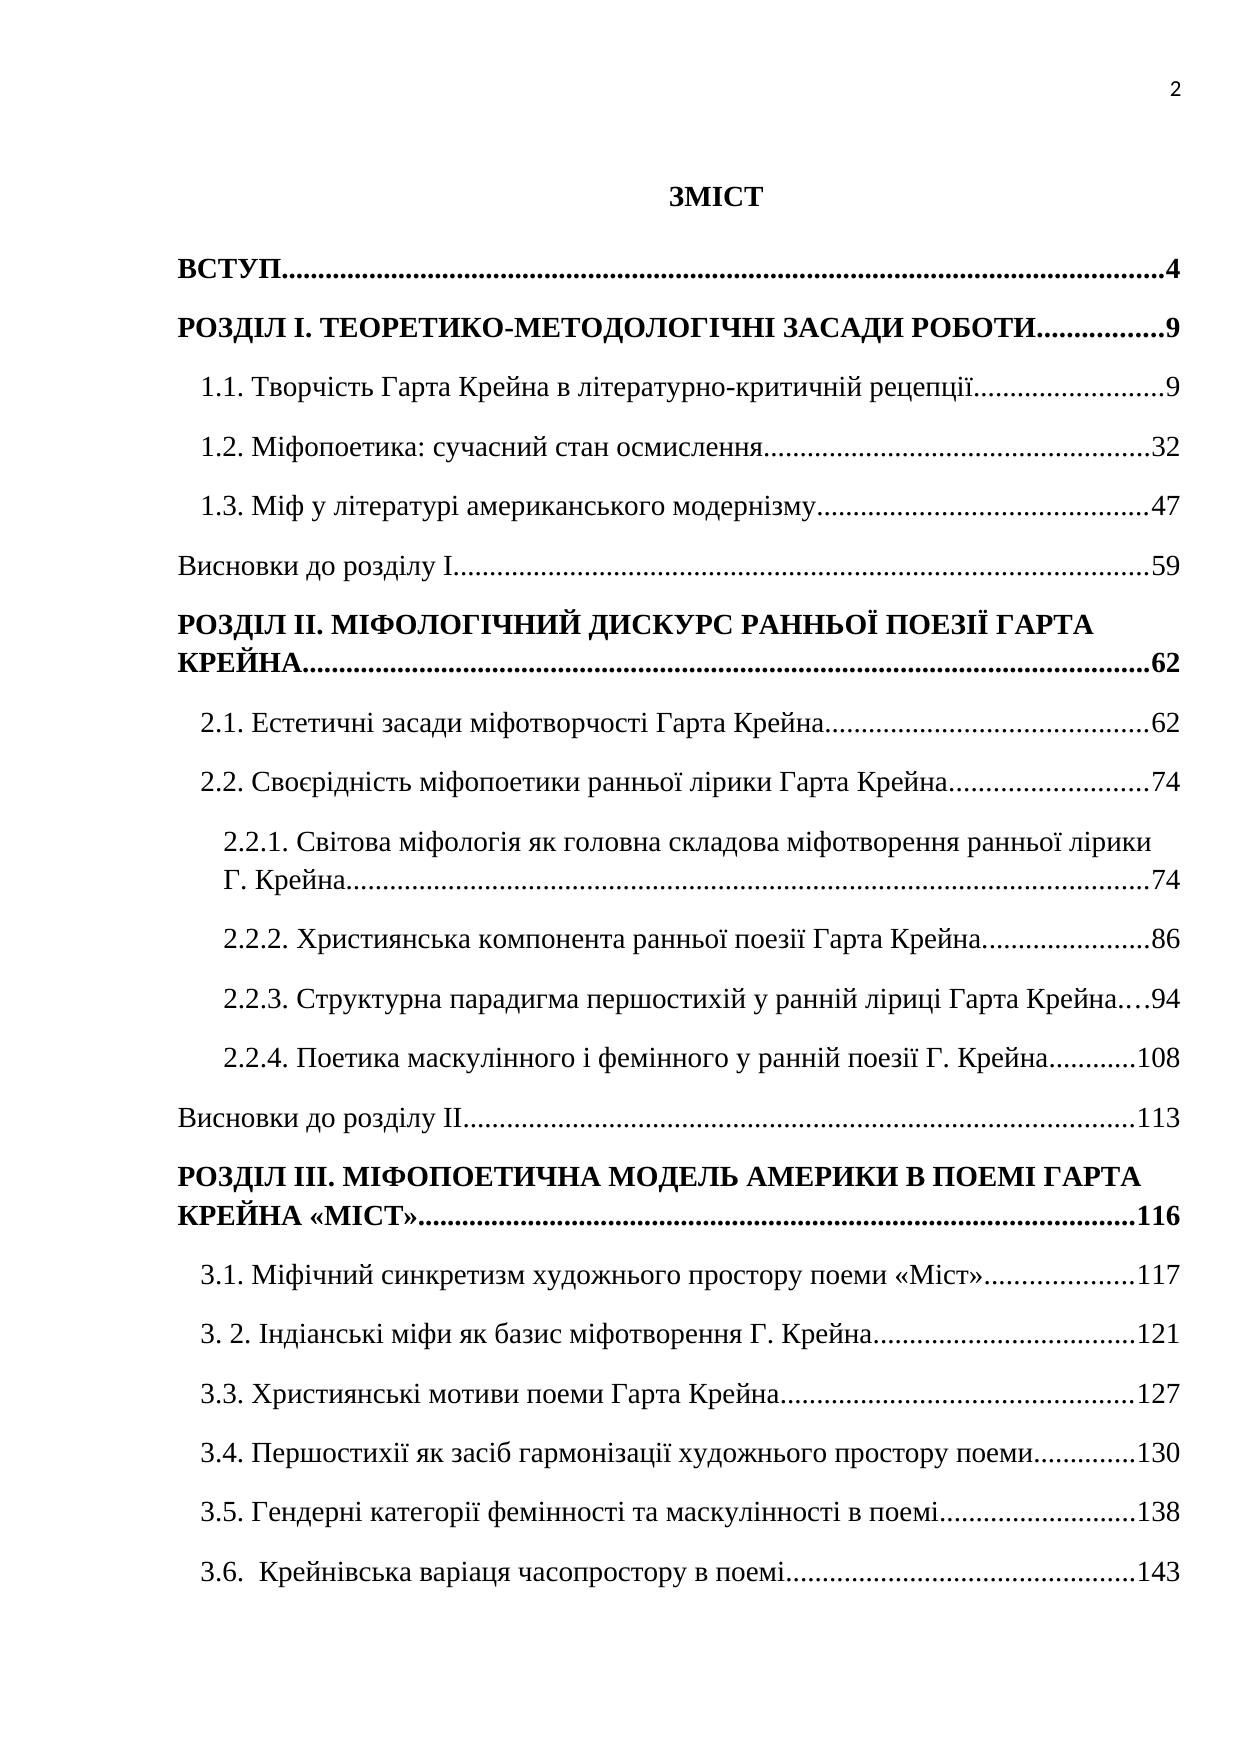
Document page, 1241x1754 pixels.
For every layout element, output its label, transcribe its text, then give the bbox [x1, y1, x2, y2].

text РОЗДІЛ І. ТЕОРЕТИКО-МЕТОДОЛОГІЧНІ ЗАСАДИ РОБОТИ 9 [177, 310, 1181, 344]
text РОЗДІЛ ІІІ. МІФОПОЕТИЧНА МОДЕЛЬ АМЕРИКИ В ПОЕМІ ГАРТА КРЕЙНА «МІСТ» 116 [177, 1159, 1181, 1231]
text ВСТУП 4 [177, 251, 1181, 284]
text 2.2. Своєрідність міфопоетики ранньої лірики Гарта Крейна 74 [200, 764, 1181, 798]
text 1.1. Творчість Гарта Крейна в літературно-критичній рецепції 9 [200, 369, 1181, 403]
text 2.2.1. Світова міфологія як головна складова міфотворення ранньої лірики Г. Крейна 74 [223, 824, 1181, 896]
text 1.2. Міфопоетика: сучасний стан осмислення 32 [200, 429, 1181, 462]
text 1.3. Міф у літературі американського модернізму 47 [200, 488, 1181, 522]
text Висновки до розділу ІІ 113 [177, 1100, 1181, 1133]
text РОЗДІЛ ІІ. МІФОЛОГІЧНИЙ ДИСКУРС РАННЬОЇ ПОЕЗІЇ ГАРТА КРЕЙНА 62 [177, 607, 1181, 679]
text ЗМІСТ [177, 179, 1181, 213]
text 2.2.2. Християнська компонента ранньої поезії Гарта Крейна. 86 [223, 922, 1181, 955]
text 2.2.4. Поетика маскулінного і фемінного у ранній поезії Г. Крейна 108 [223, 1040, 1181, 1074]
text 3.4. Першостихії як засіб гармонізації художнього простору поеми 130 [200, 1435, 1181, 1469]
text 3. 2. Індіанські міфи як базис міфотворення Г. Крейна 121 [200, 1316, 1181, 1350]
text 3.3. Християнські мотиви поеми Гарта Крейна 127 [200, 1376, 1181, 1409]
text 3.5. Гендерні категорії фемінності та маскулінності в поемі 138 [200, 1494, 1181, 1528]
text 2.1. Естетичні засади міфотворчості Гарта Крейна 62 [200, 705, 1181, 738]
text Висновки до розділу І 59 [177, 548, 1181, 581]
text 2.2.3. Структурна парадигма першостихій у ранній ліриці Гарта Крейна. 94 [223, 981, 1181, 1014]
text 3.6. Крейнівська варіаця часопростору в поемі 143 [200, 1554, 1181, 1587]
text 3.1. Міфічний синкретизм художнього простору поеми «Міст» 117 [200, 1257, 1181, 1291]
